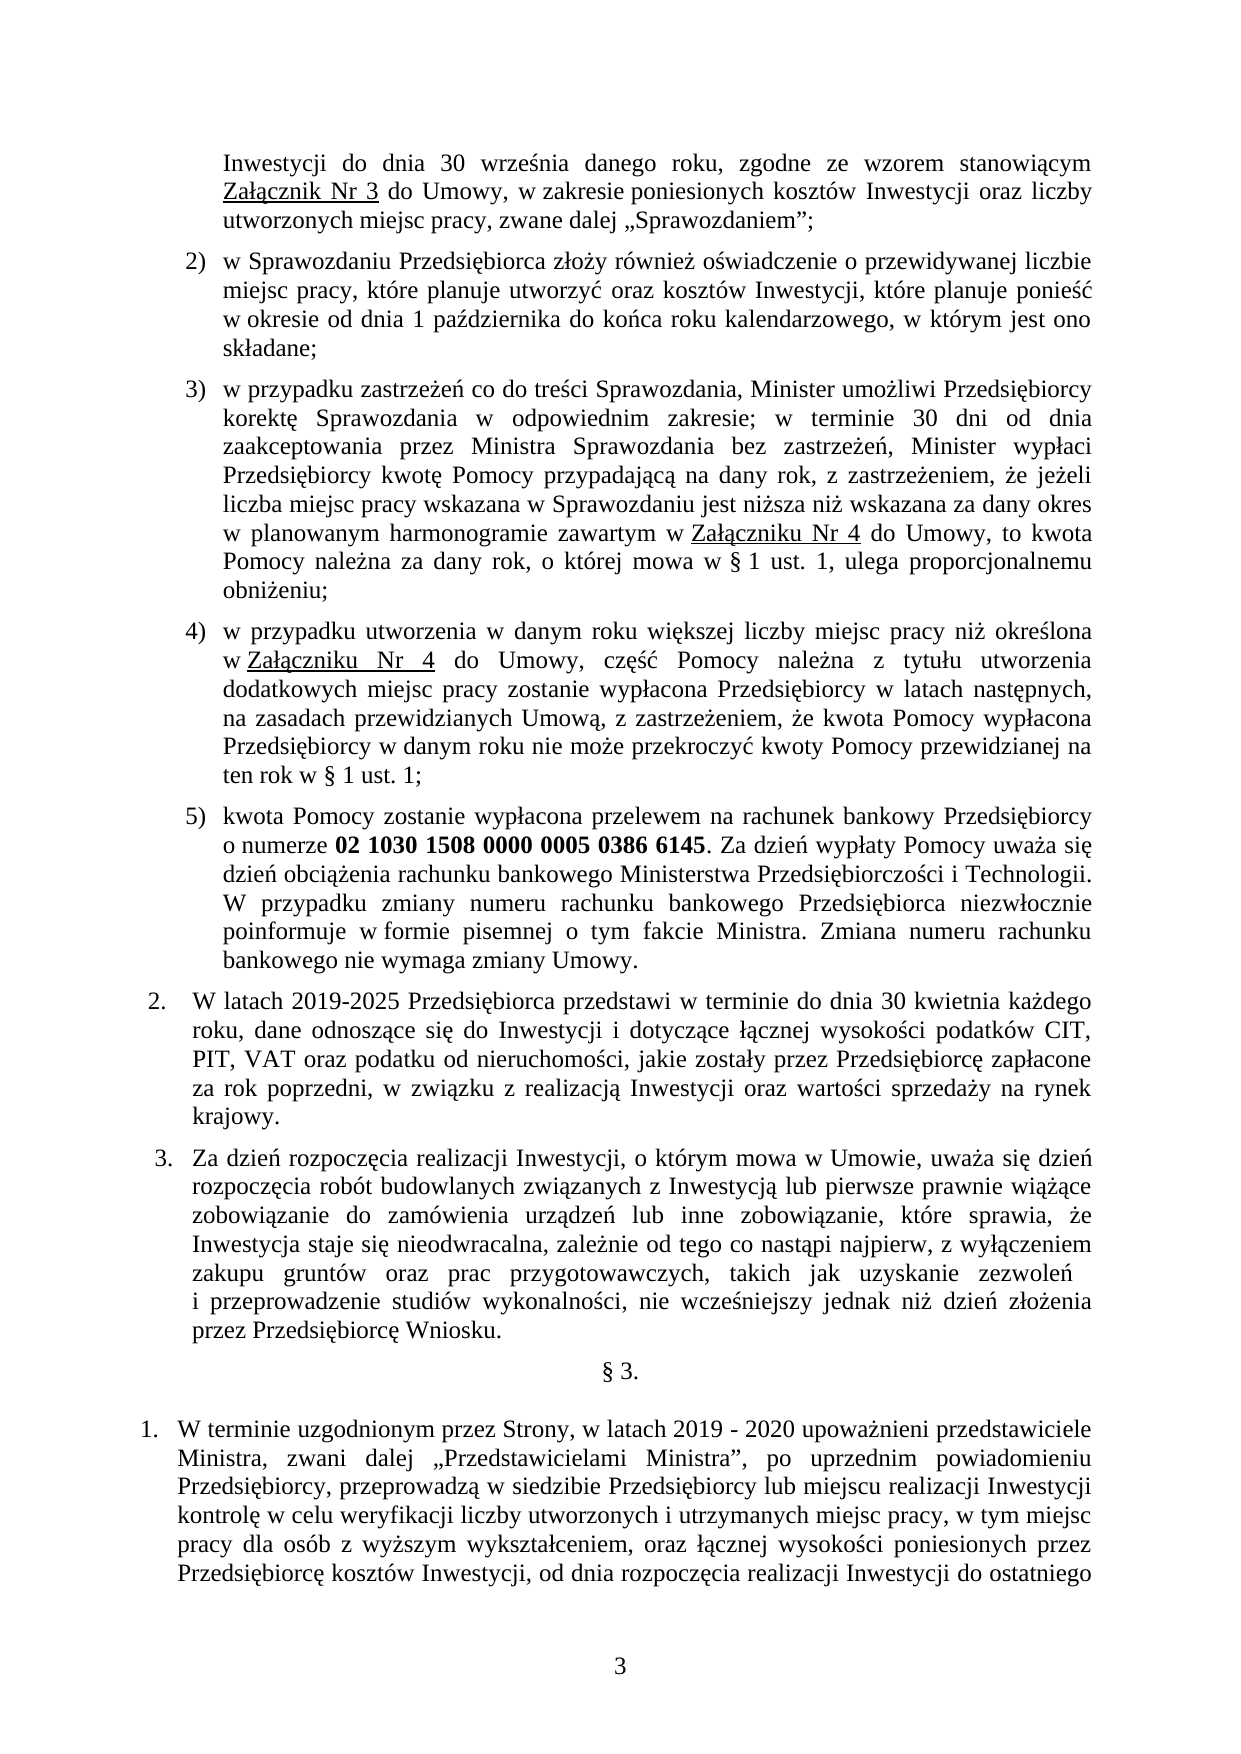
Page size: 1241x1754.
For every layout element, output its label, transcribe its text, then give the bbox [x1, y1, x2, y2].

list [140, 1414, 1093, 1586]
list Za dzień rozpoczęcia realizacji Inwestycji, o którym mowa w Umowie, uważa się dzień rozpoczęcia robót budowlanych związanych z Inwestycją lub pierwsze prawnie wiążące zobowiązanie do zamówienia urządzeń lub inne zobowiązanie, które sprawia, że Inwestycja staje się nieodwracalna, zależnie od tego co nastąpi najpierw, z wyłączeniem zakupu gruntów oraz prac przygotowawczych, takich jak uzyskanie zezwoleń i przeprowadzenie studiów wykonalności, nie wcześniejszy jednak niż dzień złożenia przez Przedsiębiorcę Wniosku. [154, 1143, 1093, 1344]
list kwota Pomocy zostanie wypłacona przelewem na rachunek bankowy Przedsiębiorcy o numerze 02 1030 1508 0000 0005 0386 6145. Za dzień wypłaty Pomocy uważa się dzień obciążenia rachunku bankowego Ministerstwa Przedsiębiorczości i Technologii. W przypadku zmiany numeru rachunku bankowego Przedsiębiorca niezwłocznie poinformuje w formie pisemnej o tym fakcie Ministra. Zmiana numeru rachunku bankowego nie wymaga zmiany Umowy. [185, 801, 1093, 974]
list w przypadku utworzenia w danym roku większej liczby miejsc pracy niż określona w Załączniku Nr 4 do Umowy, część Pomocy należna z tytułu utworzenia dodatkowych miejsc pracy zostanie wypłacona Przedsiębiorcy w latach następnych, na zasadach przewidzianych Umową, z zastrzeżeniem, że kwota Pomocy wypłacona Przedsiębiorcy w danym roku nie może przekroczyć kwoty Pomocy przewidzianej na ten rok w § 1 ust. 1; [185, 616, 1093, 789]
list W latach 2019-2025 Przedsiębiorca przedstawi w terminie do dnia 30 kwietnia każdego roku, dane odnoszące się do Inwestycji i dotyczące łącznej wysokości podatków CIT, PIT, VAT oraz podatku od nieruchomości, jakie zostały przez Przedsiębiorcę zapłacone za rok poprzedni, w związku z realizacją Inwestycji oraz wartości sprzedaży na rynek krajowy. [148, 986, 1093, 1130]
list w przypadku zastrzeżeń co do treści Sprawozdania, Minister umożliwi Przedsiębiorcy korektę Sprawozdania w odpowiednim zakresie; w terminie 30 dni od dnia zaakceptowania przez Ministra Sprawozdania bez zastrzeżeń, Minister wypłaci Przedsiębiorcy kwotę Pomocy przypadającą na dany rok, z zastrzeżeniem, że jeżeli liczba miejsc pracy wskazana w Sprawozdaniu jest niższa niż wskazana za dany okres w planowanym harmonogramie zawartym w Załączniku Nr 4 do Umowy, to kwota Pomocy należna za dany rok, o której mowa w § 1 ust. 1, ulega proporcjonalnemu obniżeniu; [185, 374, 1093, 604]
list w Sprawozdaniu Przedsiębiorca złoży również oświadczenie o przewidywanej liczbie miejsc pracy, które planuje utworzyć oraz kosztów Inwestycji, które planuje ponieść w okresie od dnia 1 października do końca roku kalendarzowego, w którym jest ono składane; [185, 246, 1093, 361]
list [185, 148, 1093, 234]
text § 3. [148, 1356, 1093, 1385]
